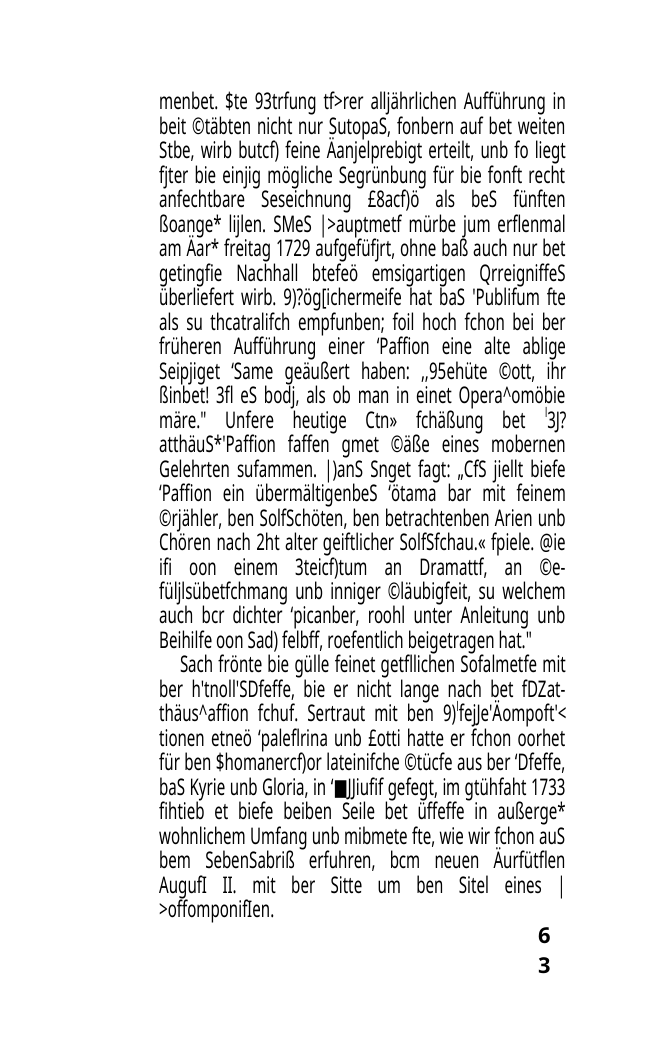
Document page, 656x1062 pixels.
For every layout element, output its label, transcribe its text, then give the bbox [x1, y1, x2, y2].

text menbet. $te 93trfung tf>rer alljährlichen Aufführung in beit ©täbten nicht nur SutopaS, fonbern auf bet weiten Stbe, wirb butcf) feine Äanjelprebigt erteilt, unb fo liegt fjter bie einjig mögliche Segrünbung für bie fonft recht anfechtbare Seseichnung £8acf)ö als beS fünften ßoange* lijlen. SMeS |>auptmetf mürbe jum erflenmal am Äar* freitag 1729 aufgefüfjrt, ohne baß auch nur bet getingfie Nachhall btefeö emsigartigen QrreigniffeS überliefert wirb. 9)?ög[ichermeife hat baS 'Publifum fte als su thcatralifch empfunben; foil hoch fchon bei ber früheren Aufführung einer ‘Paffion eine alte ablige Seipjiget ‘Same geäußert haben: ,,95ehüte ©ott, ihr ßinbet! 3fl eS bodj, als ob man in einet Opera^omöbie märe." Unfere heutige Ctn» fchäßung bet l3J?atthäuS*'Paffion faffen gmet ©äße eines mobernen Gelehrten sufammen. |)anS Snget fagt: „CfS jiellt biefe ‘Paffion ein übermältigenbeS ‘ötama bar mit feinem ©rjähler, ben SolfSchöten, ben betrachtenben Arien unb Chören nach 2ht alter geiftlicher SolfSfchau.« fpiele. @ie ifi oon einem 3teicf)tum an Dramattf, an ©e- füljlsübetfchmang unb inniger ©läubigfeit, su welchem auch bcr dichter ‘picanber, roohl unter Anleitung unb Beihilfe oon Sad) felbff, roefentlich beigetragen hat." [159, 90, 566, 653]
text Sach frönte bie gülle feinet getfllichen Sofalmetfe mit ber h'tnoll'SDfeffe, bie er nicht lange nach bet fDZat- thäus^affion fchuf. Sertraut mit ben 9)lfejJe'Äompoft'< tionen etneö ‘paleflrina unb £otti hatte er fchon oorhet für ben $homanercf)or lateinifche ©tücfe aus ber ‘Dfeffe, baS Kyrie unb Gloria, in ‘■JJiufif gefegt, im gtühfaht 1733 fihtieb et biefe beiben Seile bet üffeffe in außerge* wohnlichem Umfang unb mibmete fte, wie wir fchon auS bem SebenSabriß erfuhren, bcm neuen Äurfütflen AugufI II. mit ber Sitte um ben Sitel eines |>offomponifIen. [159, 653, 566, 922]
